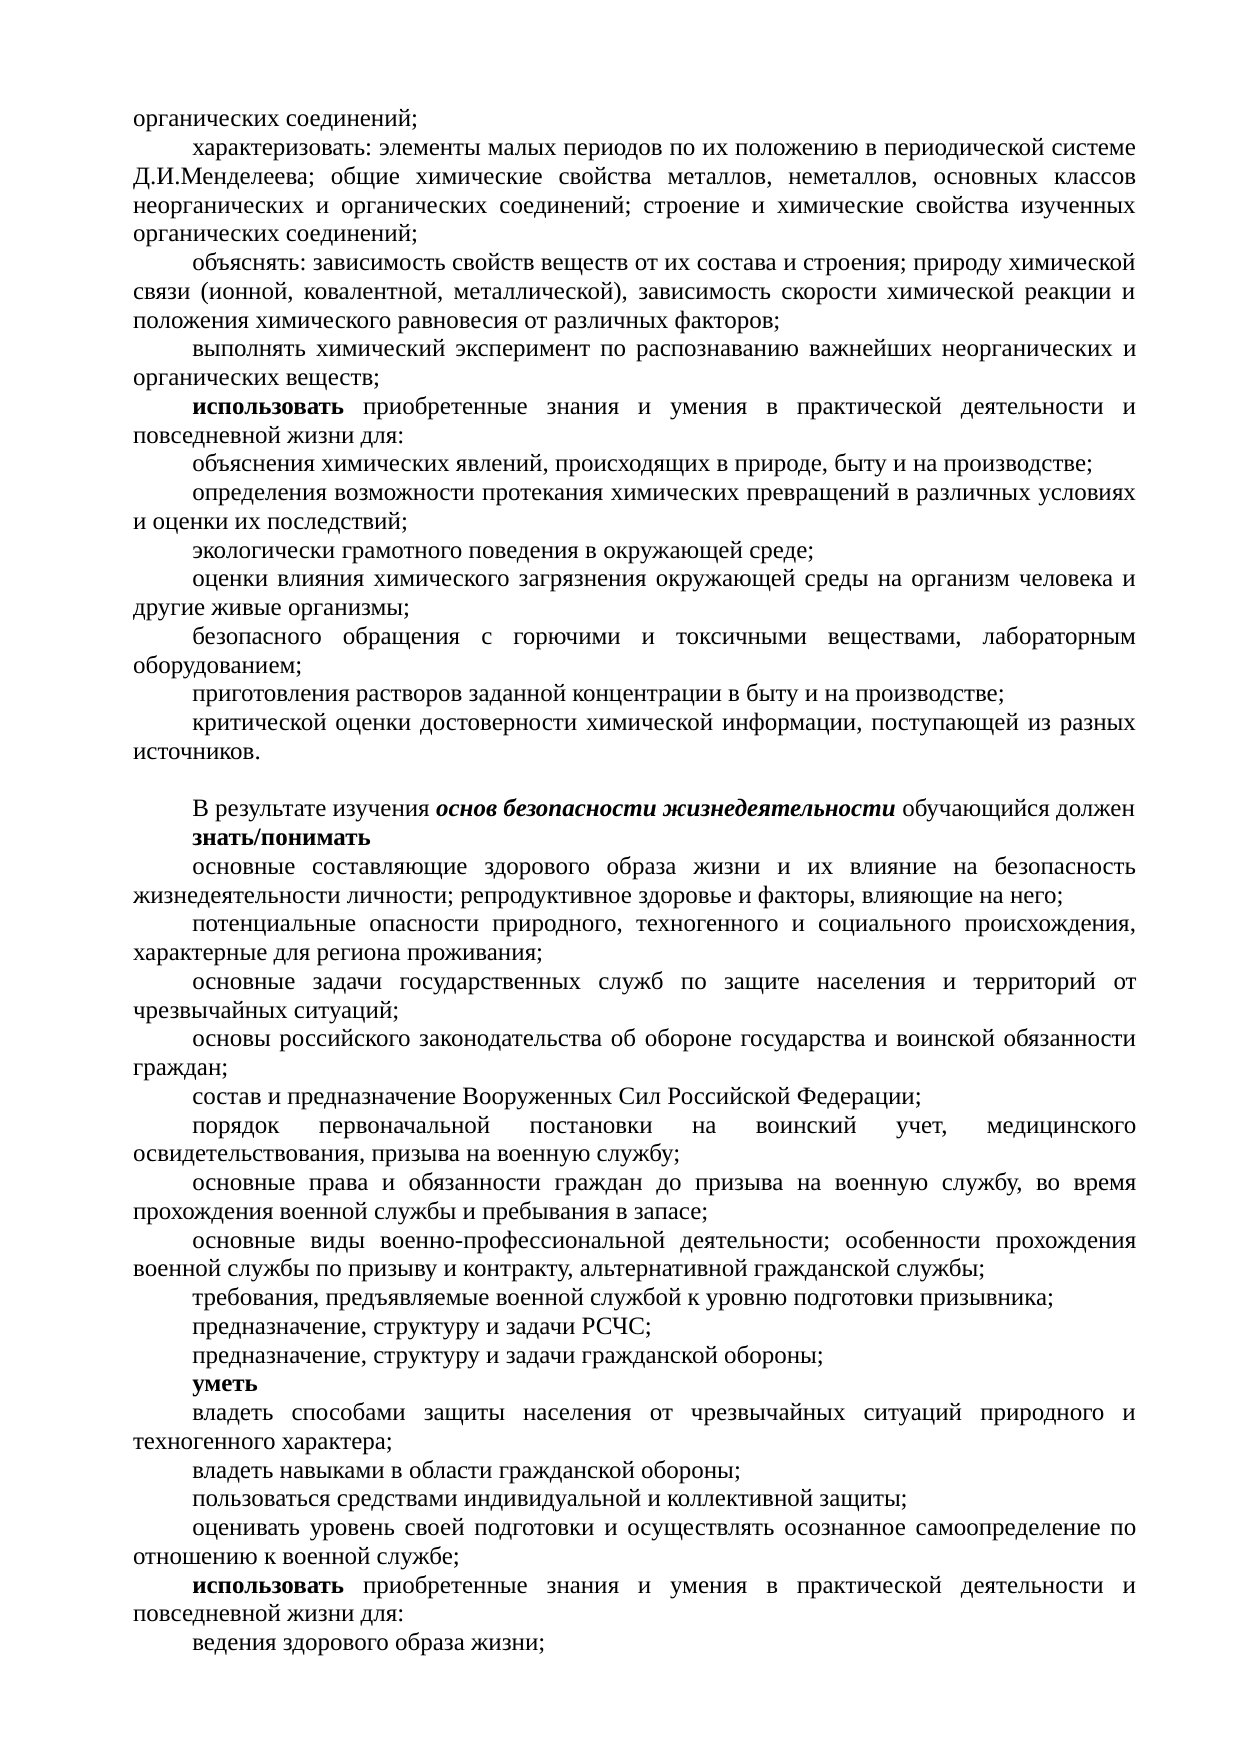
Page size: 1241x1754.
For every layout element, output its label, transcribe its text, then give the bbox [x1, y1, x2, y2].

text основные виды военно-профессиональной деятельности; особенности прохождения военной службы по призыву и контракту, альтернативной гражданской службы; [133, 1225, 1137, 1282]
text оценки влияния химического загрязнения окружающей среды на организм человека и другие живые организмы; [133, 563, 1137, 621]
text основные задачи государственных служб по защите населения и территорий от чрезвычайных ситуаций; [133, 966, 1137, 1023]
text объяснять: зависимость свойств веществ от их состава и строения; природу химической связи (ионной, ковалентной, металлической), зависимость скорости химической реакции и положения химического равновесия от различных факторов; [133, 247, 1137, 333]
text пользоваться средствами индивидуальной и коллективной защиты; [133, 1483, 1137, 1512]
text основные права и обязанности граждан до призыва на военную службу, во время прохождения военной службы и пребывания в запасе; [133, 1167, 1137, 1225]
text владеть способами защиты населения от чрезвычайных ситуаций природного и техногенного характера; [133, 1397, 1137, 1455]
text характеризовать: элементы малых периодов по их положению в периодической системе Д.И.Менделеева; общие химические свойства металлов, неметаллов, основных классов неорганических и органических соединений; строение и химические свойства изученных органических соединений; [133, 132, 1137, 247]
text экологически грамотного поведения в окружающей среде; [133, 535, 1137, 563]
text предназначение, структуру и задачи РСЧС; [133, 1311, 1137, 1340]
text использовать приобретенные знания и умения в практической деятельности и повседневной жизни для: [133, 1570, 1137, 1627]
text определения возможности протекания химических превращений в различных условиях и оценки их последствий; [133, 477, 1137, 535]
text использовать приобретенные знания и умения в практической деятельности и повседневной жизни для: [133, 391, 1137, 448]
text порядок первоначальной постановки на воинский учет, медицинского освидетельствования, призыва на военную службу; [133, 1110, 1137, 1167]
text знать/понимать [133, 822, 1137, 851]
text уметь [133, 1368, 1137, 1397]
text выполнять химический эксперимент по распознаванию важнейших неорганических и органических веществ; [133, 333, 1137, 391]
text предназначение, структуру и задачи гражданской обороны; [133, 1340, 1137, 1368]
text требования, предъявляемые военной службой к уровню подготовки призывника; [133, 1282, 1137, 1311]
text основные составляющие здорового образа жизни и их влияние на безопасность жизнедеятельности личности; репродуктивное здоровье и факторы, влияющие на него; [133, 851, 1137, 908]
text потенциальные опасности природного, техногенного и социального происхождения, характерные для региона проживания; [133, 908, 1137, 966]
text критической оценки достоверности химической информации, поступающей из разных источников. [133, 707, 1137, 765]
text приготовления растворов заданной концентрации в быту и на производстве; [133, 678, 1137, 707]
text основы российского законодательства об обороне государства и воинской обязанности граждан; [133, 1023, 1137, 1081]
text ведения здорового образа жизни; [133, 1627, 1137, 1656]
text состав и предназначение Вооруженных Сил Российской Федерации; [133, 1081, 1137, 1110]
text оценивать уровень своей подготовки и осуществлять осознанное самоопределение по отношению к военной службе; [133, 1512, 1137, 1570]
text В результате изучения основ безопасности жизнедеятельности обучающийся должен [133, 793, 1137, 822]
text объяснения химических явлений, происходящих в природе, быту и на производстве; [133, 448, 1137, 477]
text безопасного обращения с горючими и токсичными веществами, лабораторным оборудованием; [133, 621, 1137, 678]
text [133, 103, 1137, 132]
text владеть навыками в области гражданской обороны; [133, 1455, 1137, 1483]
